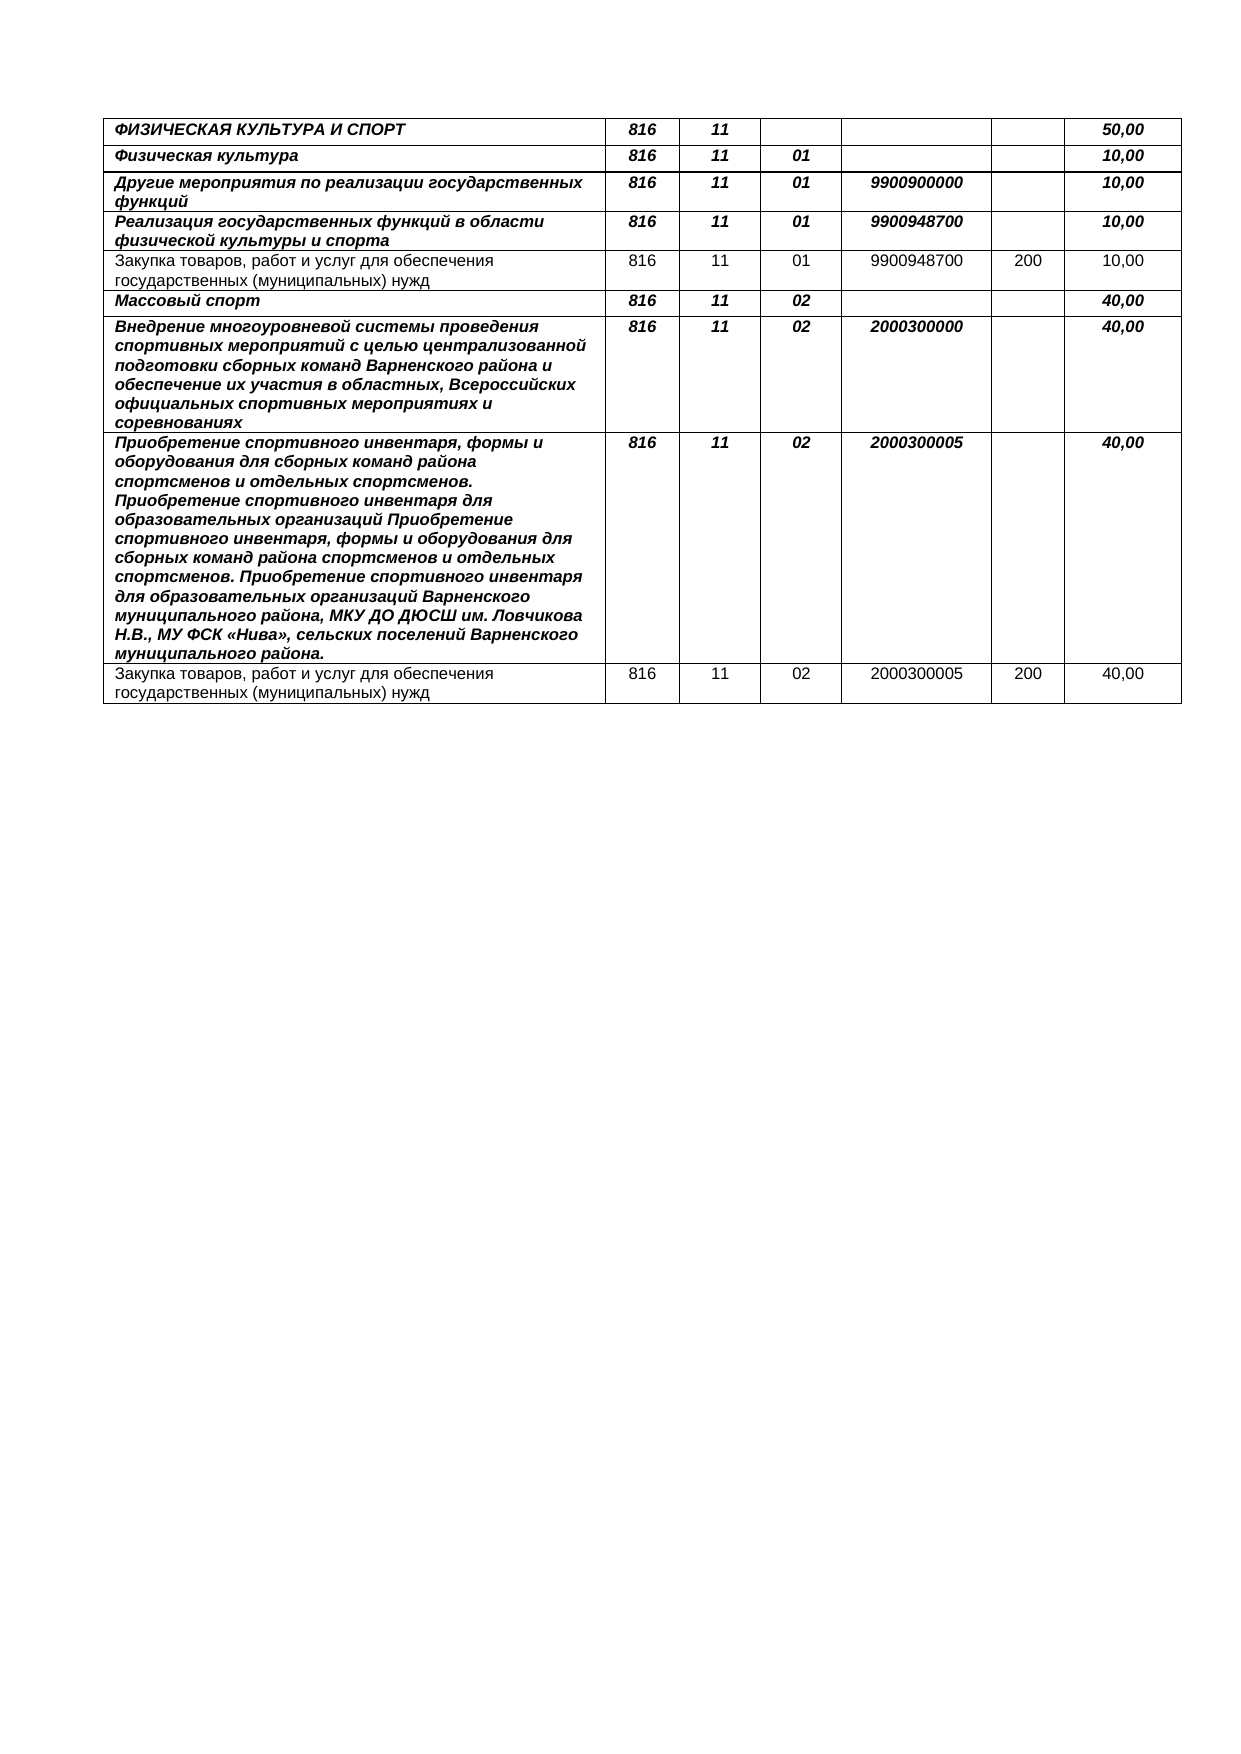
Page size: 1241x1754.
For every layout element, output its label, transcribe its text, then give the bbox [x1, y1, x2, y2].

table_cell [992, 119, 1064, 145]
table_cell 816 [606, 433, 679, 663]
table_cell [992, 146, 1064, 171]
table_cell 9900948700 [842, 251, 991, 289]
table_cell 01 [761, 146, 841, 171]
table_cell 02 [761, 664, 841, 702]
table_cell 200 [992, 251, 1064, 289]
table_cell [761, 119, 841, 145]
table_cell 10,00 [1065, 173, 1181, 211]
table_cell [992, 173, 1064, 211]
table_cell ФИЗИЧЕСКАЯ КУЛЬТУРА И СПОРТ [104, 119, 605, 145]
table_cell [842, 146, 991, 171]
table_cell [992, 212, 1064, 250]
table_cell 40,00 [1065, 664, 1181, 702]
table_cell 2000300005 [842, 433, 991, 663]
table_cell 9900948700 [842, 212, 991, 250]
table_cell Другие мероприятия по реализации государственных функций [104, 173, 605, 211]
table_cell 01 [761, 212, 841, 250]
table_cell 40,00 [1065, 291, 1181, 316]
table_cell 11 [680, 664, 760, 702]
table_cell 11 [680, 433, 760, 663]
table_cell Приобретение спортивного инвентаря, формы и оборудования для сборных команд района спортсменов и отдельных спортсменов. Приобретение спортивного инвентаря для образовательных организаций Приобретение спортивного инвентаря, формы и оборудования для сборных команд района спортсменов и отдельных спортсменов. Приобретение спортивного инвентаря для образовательных организаций Варненского муниципального района, МКУ ДО ДЮСШ им. Ловчикова Н.В., МУ ФСК «Нива», сельских поселений Варненского муниципального района. [104, 433, 605, 663]
table_cell 816 [606, 146, 679, 171]
table_cell 11 [680, 146, 760, 171]
table_cell 816 [606, 119, 679, 145]
table_cell [992, 317, 1064, 432]
table_cell 816 [606, 173, 679, 211]
table_cell Закупка товаров, работ и услуг для обеспечения государственных (муниципальных) нужд [104, 664, 605, 702]
table_cell [992, 291, 1064, 316]
table_cell 10,00 [1065, 251, 1181, 289]
table_cell 11 [680, 317, 760, 432]
table_cell 11 [680, 119, 760, 145]
table_cell 01 [761, 251, 841, 289]
table_cell 40,00 [1065, 433, 1181, 663]
table_cell 11 [680, 251, 760, 289]
table_cell 816 [606, 291, 679, 316]
table_cell 50,00 [1065, 119, 1181, 145]
table_cell Массовый спорт [104, 291, 605, 316]
table_cell Внедрение многоуровневой системы проведения спортивных мероприятий с целью централизованной подготовки сборных команд Варненского района и обеспечение их участия в областных, Всероссийских официальных спортивных мероприятиях и соревнованиях [104, 317, 605, 432]
table_cell 11 [680, 291, 760, 316]
table_cell Физическая культура [104, 146, 605, 171]
table_cell 9900900000 [842, 173, 991, 211]
table_cell 11 [680, 212, 760, 250]
table_cell 11 [680, 173, 760, 211]
table_cell 200 [992, 664, 1064, 702]
table_cell 02 [761, 317, 841, 432]
table_cell [992, 433, 1064, 663]
table_cell 01 [761, 173, 841, 211]
table_cell 02 [761, 433, 841, 663]
table_cell 40,00 [1065, 317, 1181, 432]
table_cell 10,00 [1065, 146, 1181, 171]
table_cell [842, 119, 991, 145]
table_cell 02 [761, 291, 841, 316]
table_cell 2000300005 [842, 664, 991, 702]
table_cell 10,00 [1065, 212, 1181, 250]
table_cell 816 [606, 212, 679, 250]
table_cell [842, 291, 991, 316]
table_cell Реализация государственных функций в области физической культуры и спорта [104, 212, 605, 250]
table_cell Закупка товаров, работ и услуг для обеспечения государственных (муниципальных) нужд [104, 251, 605, 289]
table_cell 816 [606, 317, 679, 432]
table_cell 816 [606, 251, 679, 289]
table_cell 816 [606, 664, 679, 702]
table_cell 2000300000 [842, 317, 991, 432]
